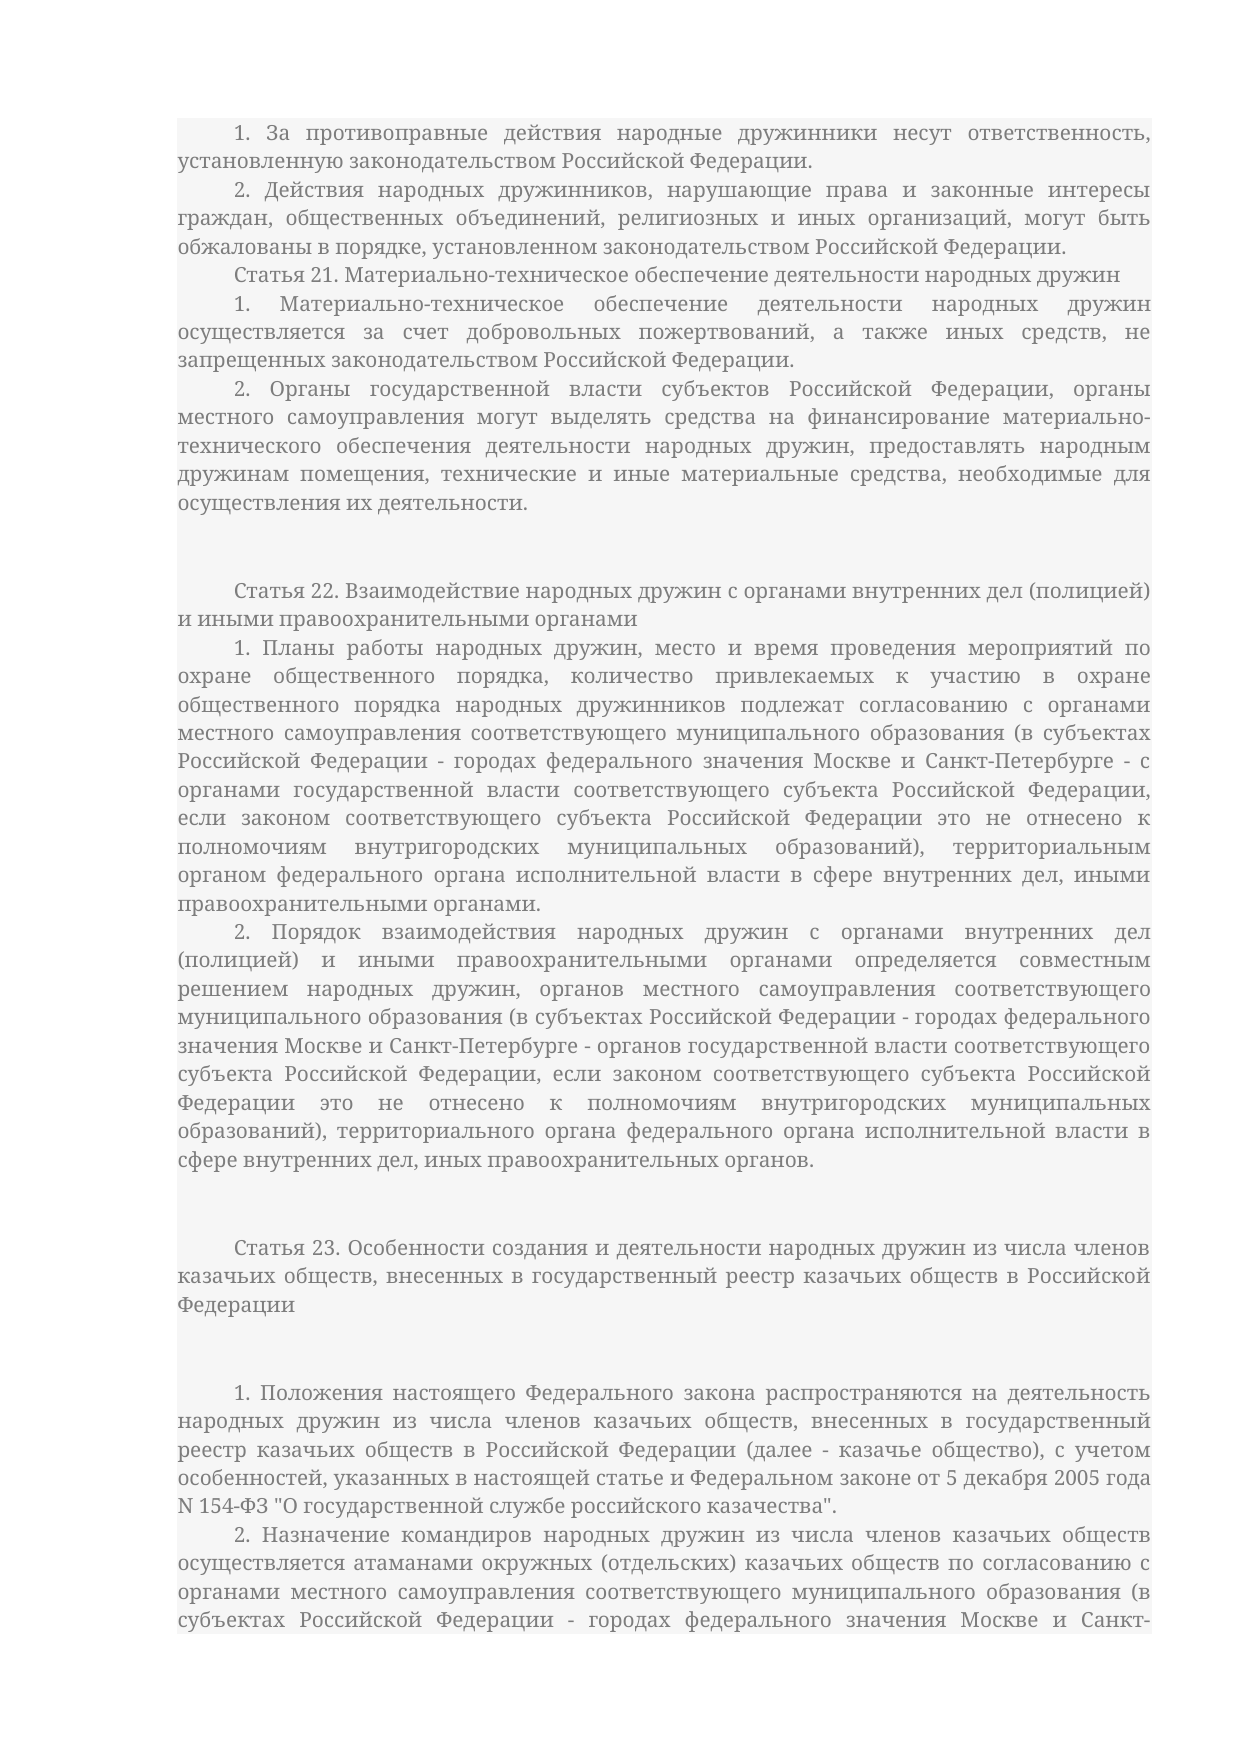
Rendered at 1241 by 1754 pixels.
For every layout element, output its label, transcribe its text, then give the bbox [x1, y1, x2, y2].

text 1. Материально-техническое обеспечение деятельности народных дружин осуществляется за счет добровольных пожертвований, а также иных средств, не запрещенных законодательством Российской Федерации. [177, 289, 1152, 374]
text 1. За противоправные действия народные дружинники несут ответственность, установленную законодательством Российской Федерации. [177, 118, 1152, 175]
text Статья 22. Взаимодействие народных дружин с органами внутренних дел (полицией) и иными правоохранительными органами [177, 576, 1152, 633]
text 2. Порядок взаимодействия народных дружин с органами внутренних дел (полицией) и иными правоохранительными органами определяется совместным решением народных дружин, органов местного самоуправления соответствующего муниципального образования (в субъектах Российской Федерации - городах федерального значения Москве и Санкт-Петербурге - органов государственной власти соответствующего субъекта Российской Федерации, если законом соответствующего субъекта Российской Федерации это не отнесено к полномочиям внутригородских муниципальных образований), территориального органа федерального органа исполнительной власти в сфере внутренних дел, иных правоохранительных органов. [177, 917, 1152, 1173]
text 1. Положения настоящего Федерального закона распространяются на деятельность народных дружин из числа членов казачьих обществ, внесенных в государственный реестр казачьих обществ в Российской Федерации (далее - казачье общество), с учетом особенностей, указанных в настоящей статье и Федеральном законе от 5 декабря 2005 года N 154-ФЗ "О государственной службе российского казачества". [177, 1378, 1152, 1520]
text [177, 1520, 1152, 1634]
text Статья 21. Материально-техническое обеспечение деятельности народных дружин [177, 260, 1152, 289]
text Статья 23. Особенности создания и деятельности народных дружин из числа членов казачьих обществ, внесенных в государственный реестр казачьих обществ в Российской Федерации [177, 1233, 1152, 1318]
text 2. Органы государственной власти субъектов Российской Федерации, органы местного самоуправления могут выделять средства на финансирование материально-технического обеспечения деятельности народных дружин, предоставлять народным дружинам помещения, технические и иные материальные средства, необходимые для осуществления их деятельности. [177, 374, 1152, 516]
text 2. Действия народных дружинников, нарушающие права и законные интересы граждан, общественных объединений, религиозных и иных организаций, могут быть обжалованы в порядке, установленном законодательством Российской Федерации. [177, 175, 1152, 260]
text 1. Планы работы народных дружин, место и время проведения мероприятий по охране общественного порядка, количество привлекаемых к участию в охране общественного порядка народных дружинников подлежат согласованию с органами местного самоуправления соответствующего муниципального образования (в субъектах Российской Федерации - городах федерального значения Москве и Санкт-Петербурге - с органами государственной власти соответствующего субъекта Российской Федерации, если законом соответствующего субъекта Российской Федерации это не отнесено к полномочиям внутригородских муниципальных образований), территориальным органом федерального органа исполнительной власти в сфере внутренних дел, иными правоохранительными органами. [177, 633, 1152, 917]
